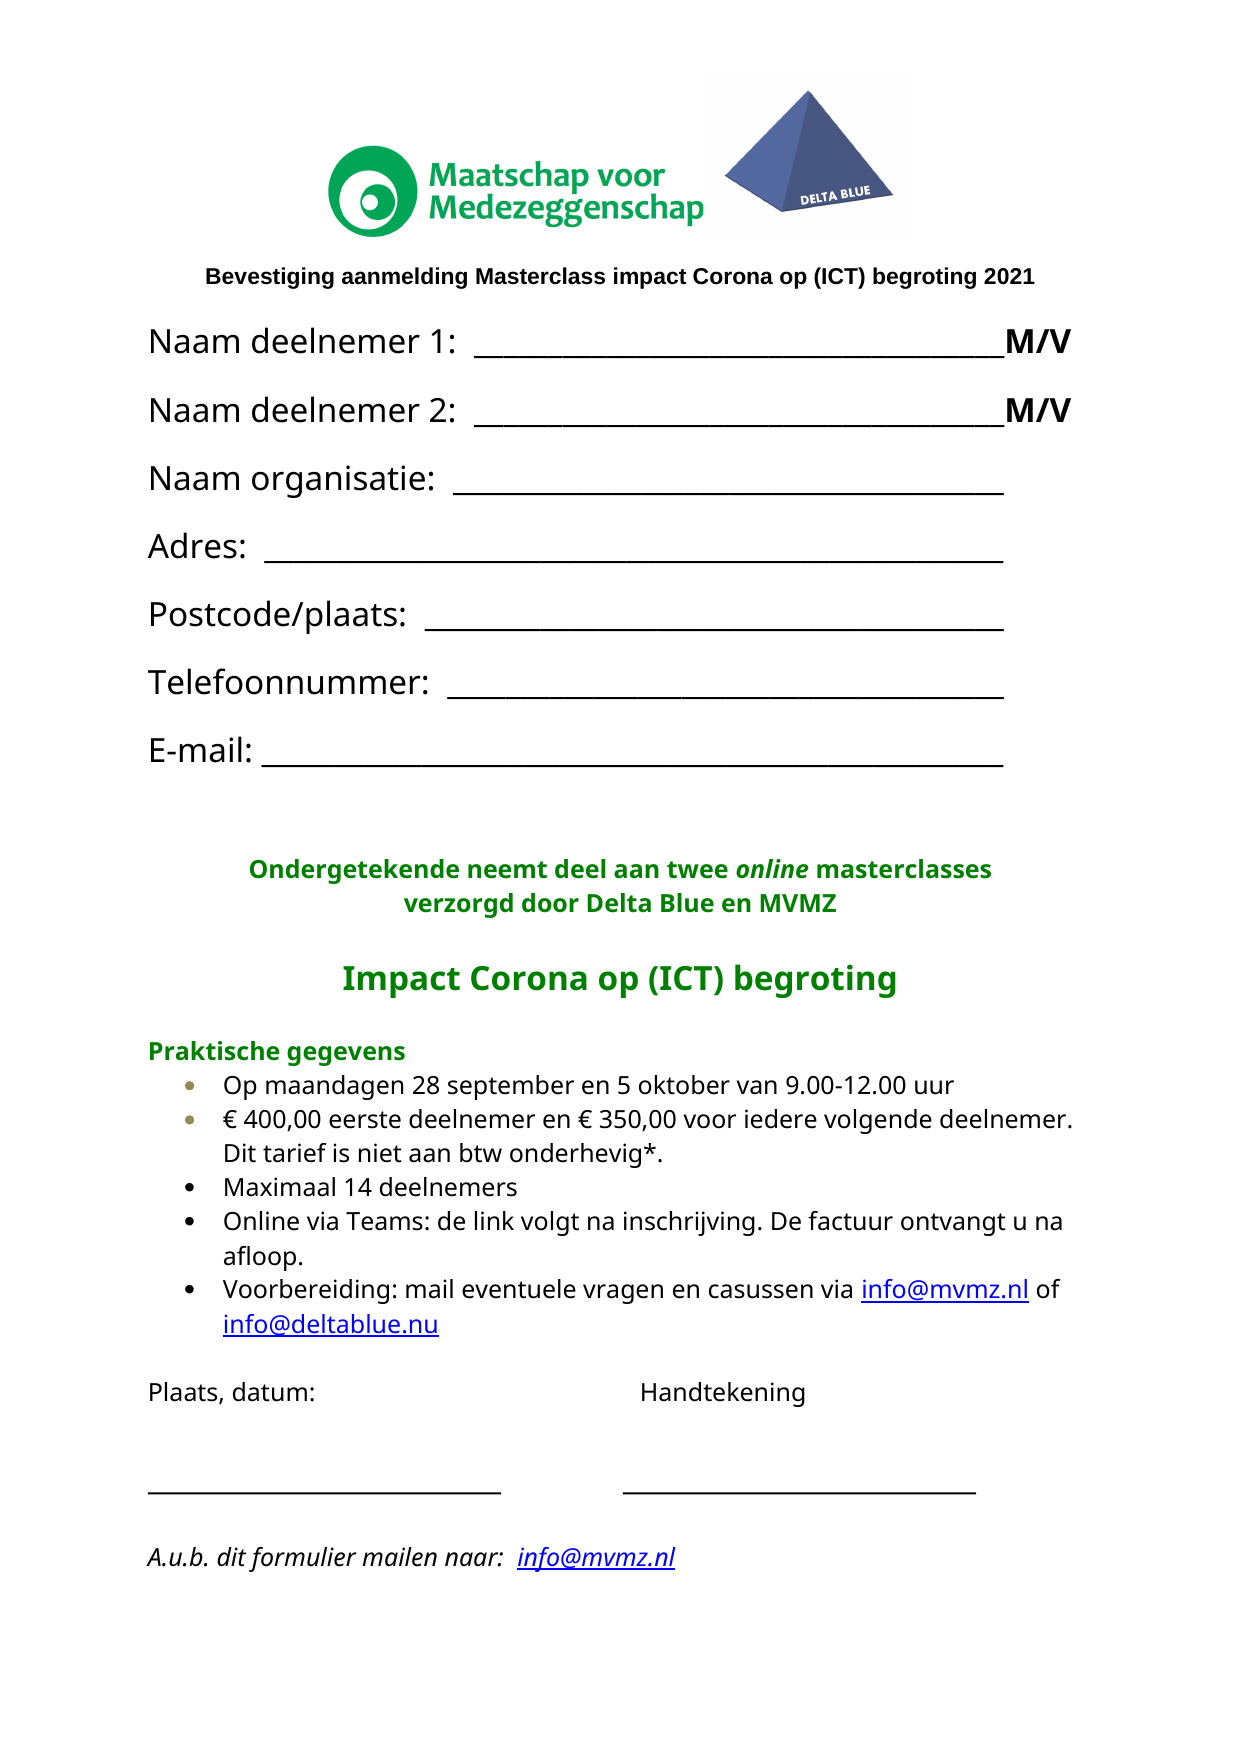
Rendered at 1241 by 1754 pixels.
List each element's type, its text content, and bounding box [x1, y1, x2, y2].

text Plaats, datum: Handtekening [148, 1374, 1092, 1408]
list Voorbereiding: mail eventuele vragen en casussen via info@mvmz.nl of info@deltablue.nu [185, 1272, 1092, 1340]
list Maximaal 14 deelnemers [185, 1170, 1092, 1204]
text Adres: [148, 523, 1092, 568]
text Naam organisatie: [148, 454, 1092, 500]
text Ondergetekende neemt deel aan twee online masterclasses [148, 852, 1092, 886]
text verzorgd door Delta Blue en MVMZ [148, 886, 1092, 920]
text Impact Corona op (ICT) begroting [148, 954, 1092, 1000]
text Naam deelnemer 1: M/V [148, 318, 1092, 364]
text Telefoonnummer: [148, 659, 1092, 704]
text Naam deelnemer 2: M/V [148, 386, 1092, 432]
list Op maandagen 28 september en 5 oktober van 9.00-12.00 uur [185, 1068, 1092, 1102]
text Postcode/plaats: [148, 591, 1092, 636]
text A.u.b. dit formulier mailen naar: info@mvmz.nl [148, 1539, 1092, 1573]
list € 400,00 eerste deelnemer en € 350,00 voor iedere volgende deelnemer. Dit tarief is niet aan btw onderhevig*. [185, 1102, 1092, 1170]
picture [327, 73, 913, 237]
text E-mail: [148, 727, 1092, 772]
list Online via Teams: de link volgt na inschrijving. De factuur ontvangt u na afloop. [185, 1204, 1092, 1272]
text Praktische gegevens [148, 1034, 1092, 1068]
